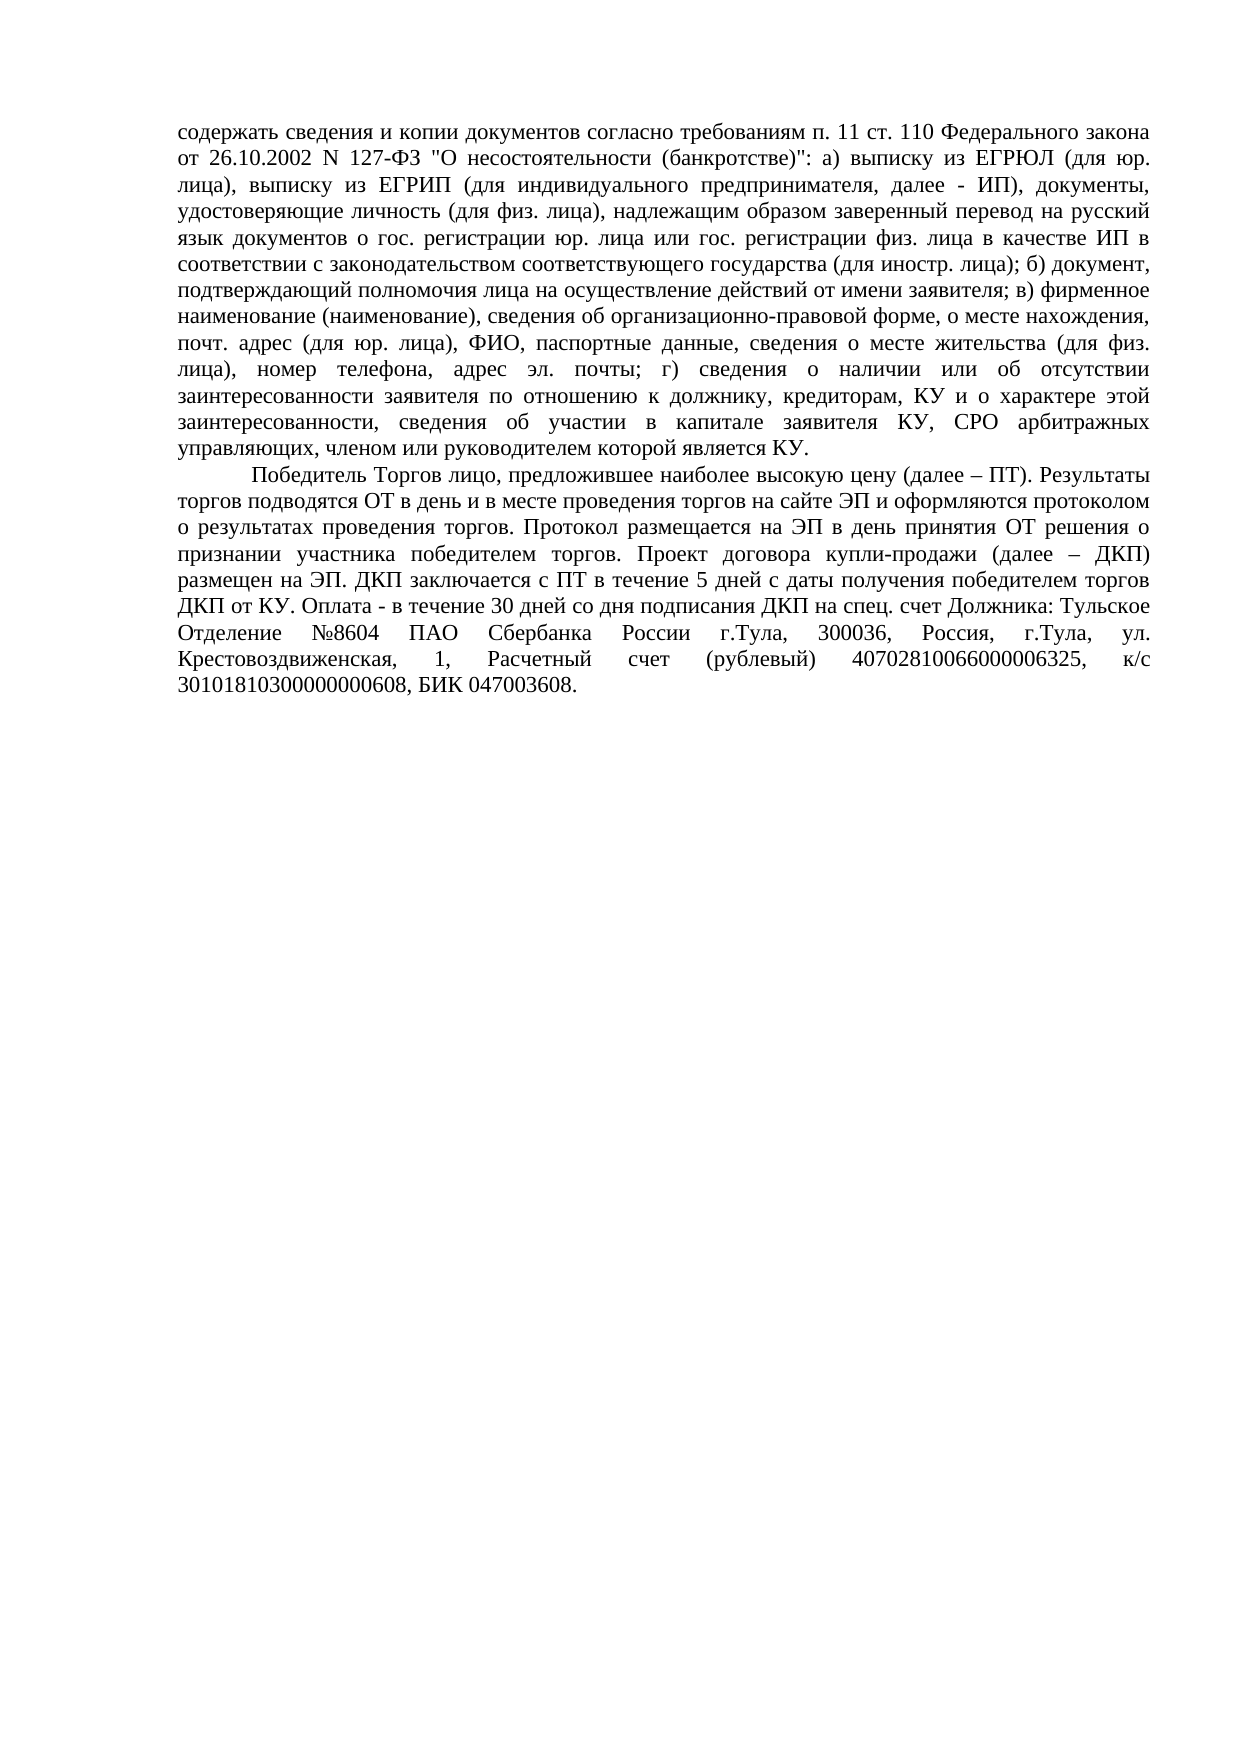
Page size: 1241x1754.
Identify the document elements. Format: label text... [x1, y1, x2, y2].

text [177, 118, 1152, 461]
text Победитель Торгов лицо, предложившее наиболее высокую цену (далее – ПТ). Результаты торгов подводятся ОТ в день и в месте проведения торгов на сайте ЭП и оформляются протоколом о результатах проведения торгов. Протокол размещается на ЭП в день принятия ОТ решения о признании участника победителем торгов. Проект договора купли-продажи (далее – ДКП) размещен на ЭП. ДКП заключается с ПТ в течение 5 дней с даты получения победителем торгов ДКП от КУ. Оплата - в течение 30 дней со дня подписания ДКП на спец. счет Должника: Тульское Отделение №8604 ПАО Сбербанка России г.Тула, 300036, Россия, г.Тула, ул. Крестовоздвиженская, 1, Расчетный счет (рублевый) 40702810066000006325, к/с 30101810300000000608, БИК 047003608. [177, 461, 1152, 698]
